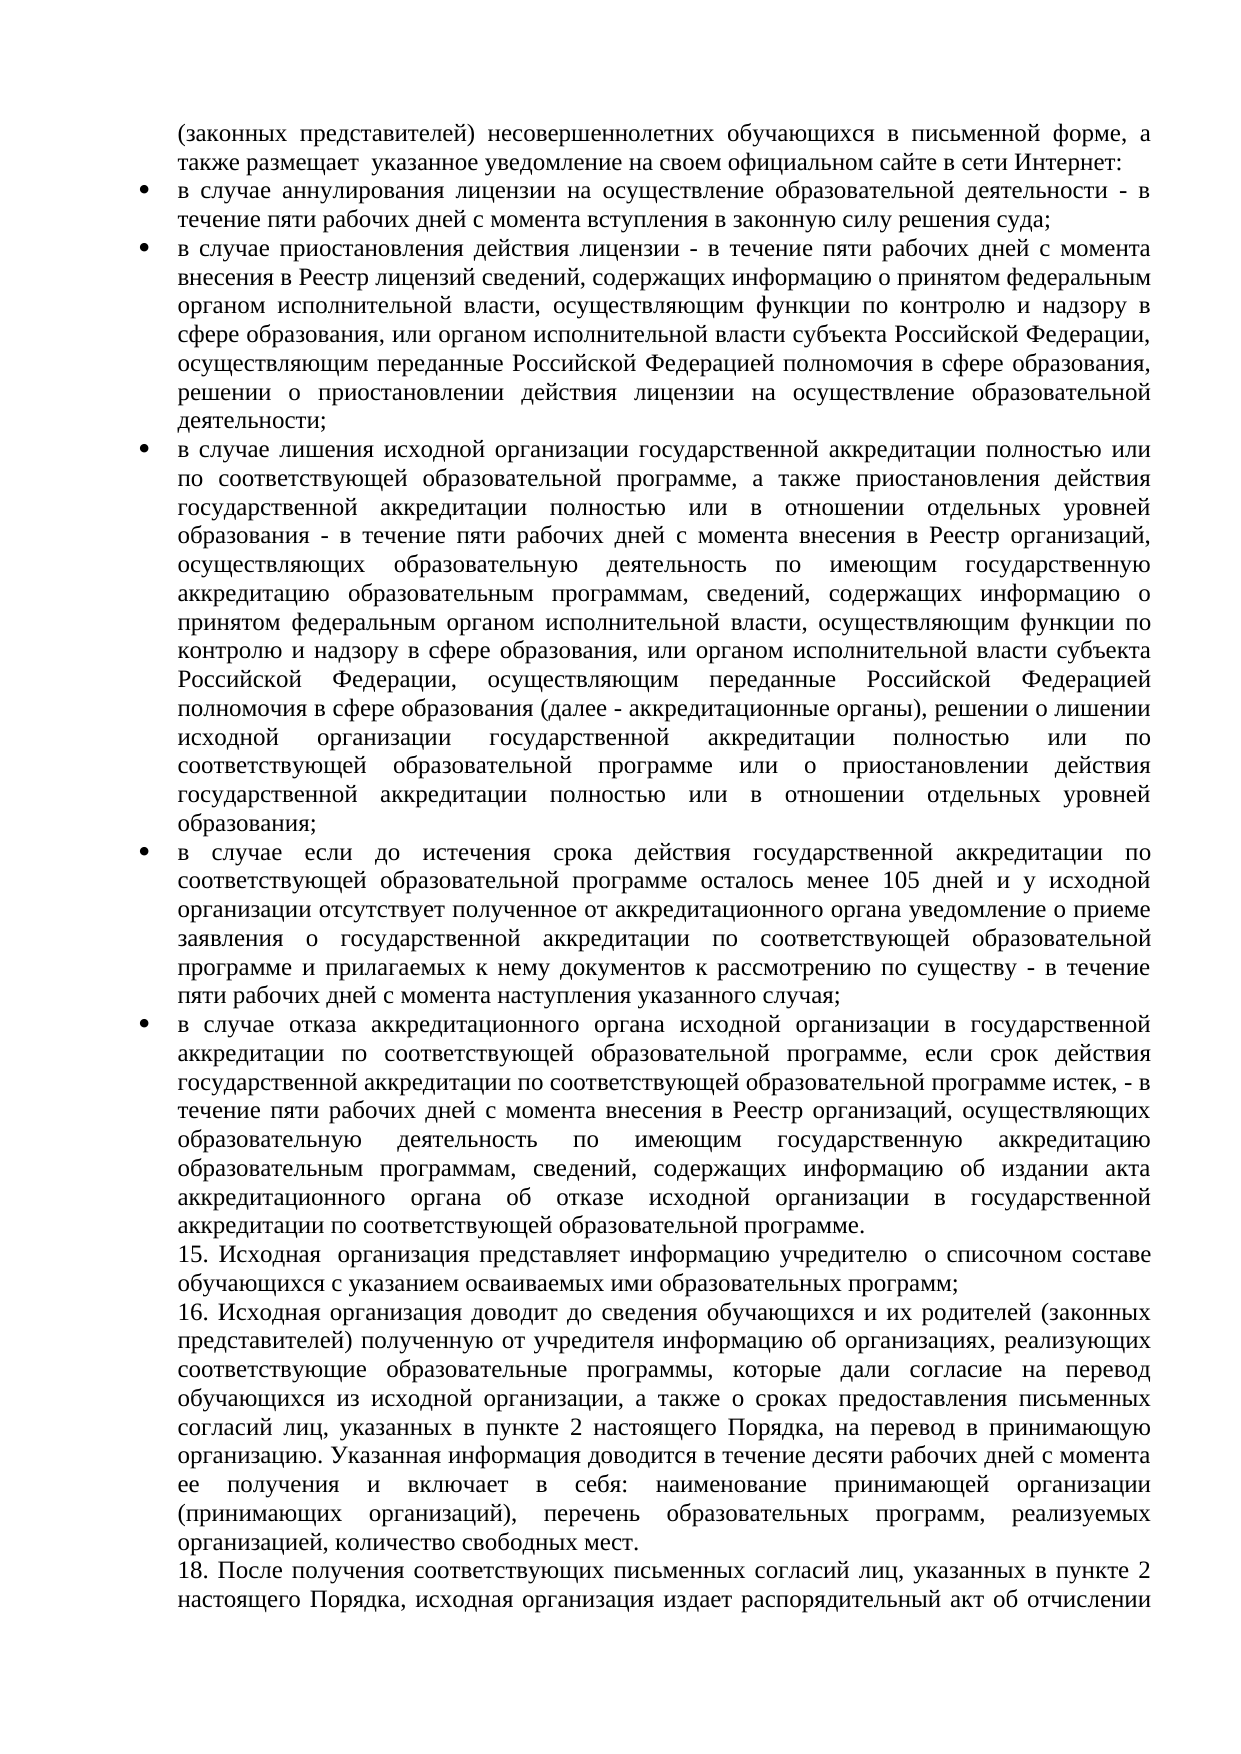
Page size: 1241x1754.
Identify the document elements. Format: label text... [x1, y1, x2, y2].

list в случае аннулирования лицензии на осуществление образовательной деятельности - в течение пяти рабочих дней с момента вступления в законную силу решения суда; [140, 176, 1152, 233]
text 15. Исходная организация представляет информацию учредителю о списочном составе обучающихся с указанием осваиваемых ими образовательных программ; [177, 1239, 1152, 1297]
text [177, 1556, 1152, 1613]
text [177, 118, 1152, 176]
list в случае отказа аккредитационного органа исходной организации в государственной аккредитации по соответствующей образовательной программе, если срок действия государственной аккредитации по соответствующей образовательной программе истек, - в течение пяти рабочих дней с момента внесения в Реестр организаций, осуществляющих образовательную деятельность по имеющим государственную аккредитацию образовательным программам, сведений, содержащих информацию об издании акта аккредитационного органа об отказе исходной организации в государственной аккредитации по соответствующей образовательной программе. [140, 1009, 1152, 1239]
list в случае приостановления действия лицензии - в течение пяти рабочих дней с момента внесения в Реестр лицензий сведений, содержащих информацию о принятом федеральным органом исполнительной власти, осуществляющим функции по контролю и надзору в сфере образования, или органом исполнительной власти субъекта Российской Федерации, осуществляющим переданные Российской Федерацией полномочия в сфере образования, решении о приостановлении действия лицензии на осуществление образовательной деятельности; [140, 233, 1152, 434]
list в случае лишения исходной организации государственной аккредитации полностью или по соответствующей образовательной программе, а также приостановления действия государственной аккредитации полностью или в отношении отдельных уровней образования - в течение пяти рабочих дней с момента внесения в Реестр организаций, осуществляющих образовательную деятельность по имеющим государственную аккредитацию образовательным программам, сведений, содержащих информацию о принятом федеральным органом исполнительной власти, осуществляющим функции по контролю и надзору в сфере образования, или органом исполнительной власти субъекта Российской Федерации, осуществляющим переданные Российской Федерацией полномочия в сфере образования (далее - аккредитационные органы), решении о лишении исходной организации государственной аккредитации полностью или по соответствующей образовательной программе или о приостановлении действия государственной аккредитации полностью или в отношении отдельных уровней образования; [140, 434, 1152, 837]
text 16. Исходная организация доводит до сведения обучающихся и их родителей (законных представителей) полученную от учредителя информацию об организациях, реализующих соответствующие образовательные программы, которые дали согласие на перевод обучающихся из исходной организации, а также о сроках предоставления письменных согласий лиц, указанных в пункте 2 настоящего Порядка, на перевод в принимающую организацию. Указанная информация доводится в течение десяти рабочих дней с момента ее получения и включает в себя: наименование принимающей организации (принимающих организаций), перечень образовательных программ, реализуемых организацией, количество свободных мест. [177, 1297, 1152, 1556]
list в случае если до истечения срока действия государственной аккредитации по соответствующей образовательной программе осталось менее 105 дней и у исходной организации отсутствует полученное от аккредитационного органа уведомление о приеме заявления о государственной аккредитации по соответствующей образовательной программе и прилагаемых к нему документов к рассмотрению по существу - в течение пяти рабочих дней с момента наступления указанного случая; [140, 837, 1152, 1009]
